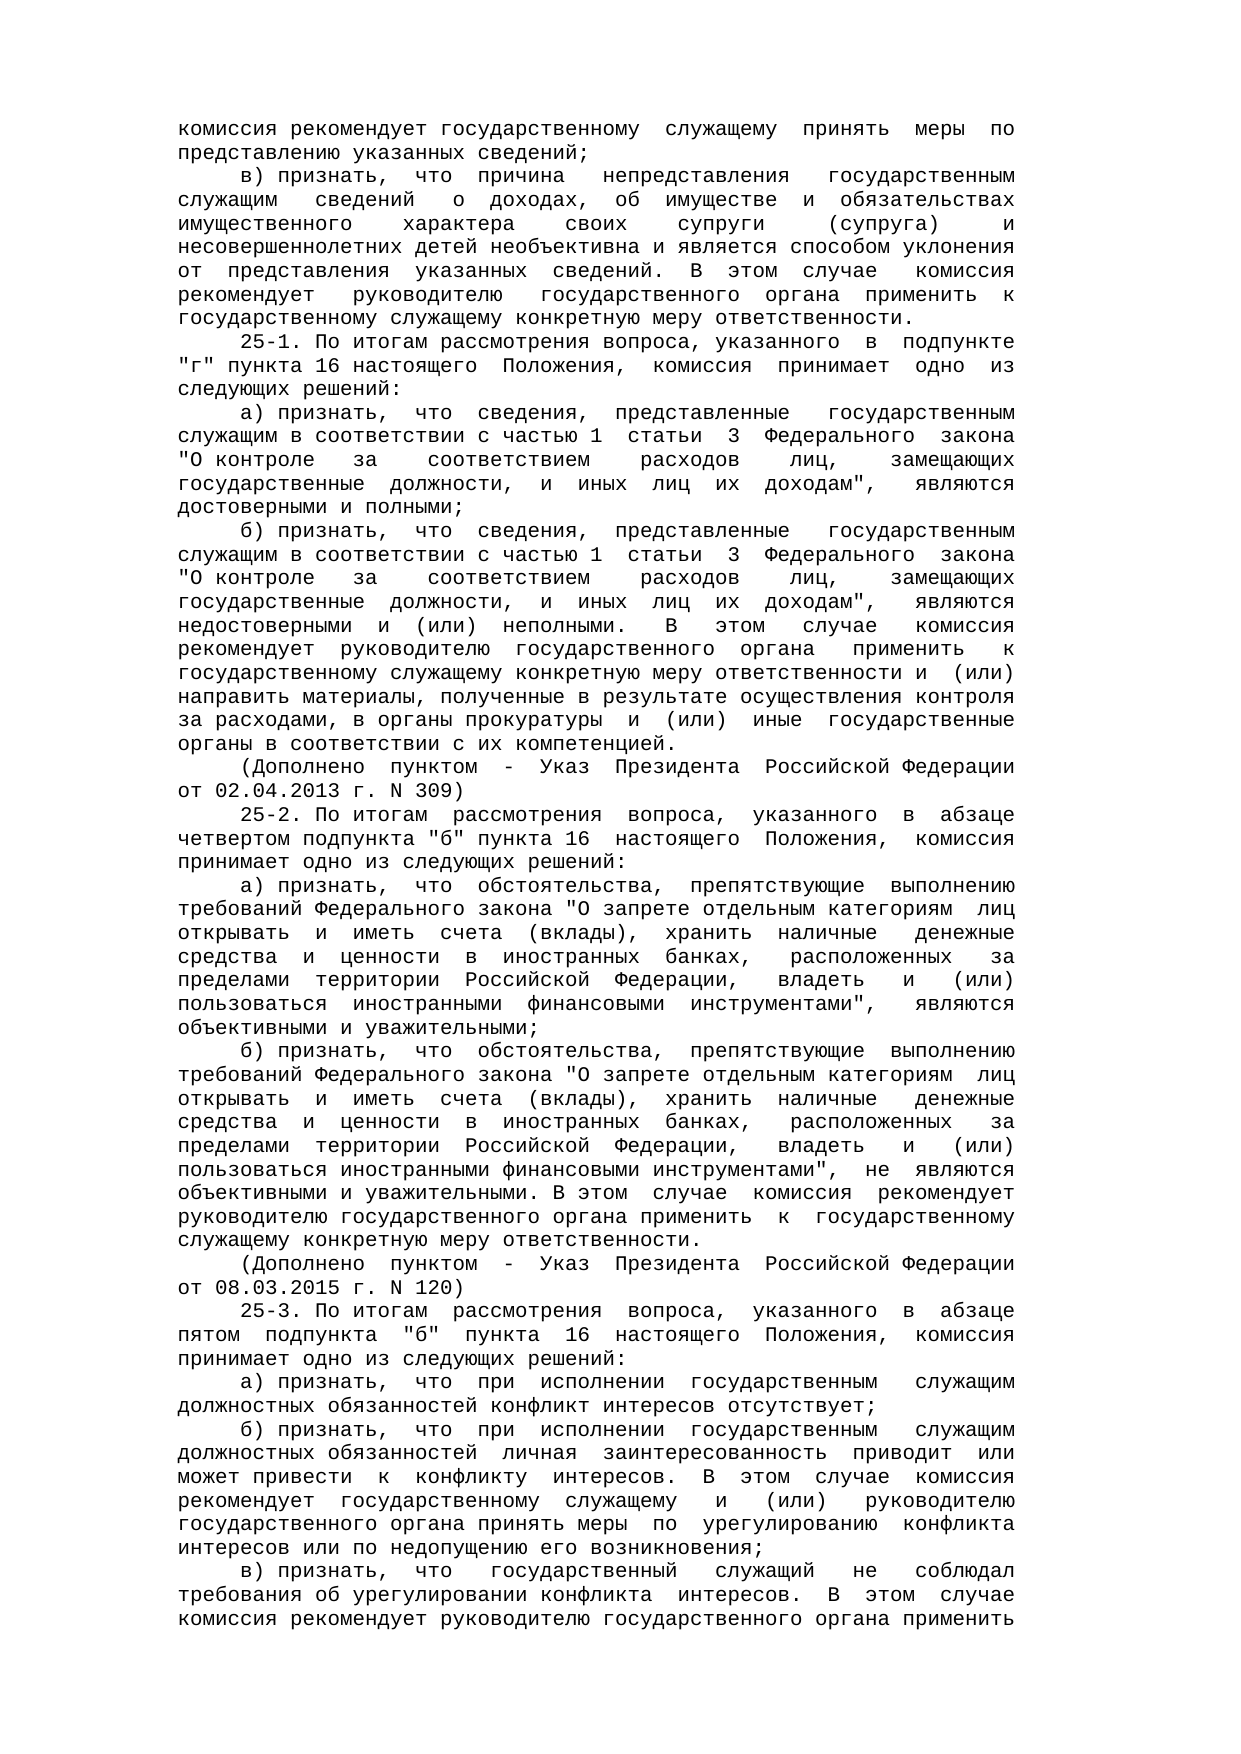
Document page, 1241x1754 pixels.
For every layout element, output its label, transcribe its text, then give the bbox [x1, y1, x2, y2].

text объективными и уважительными. В этом случае комиссия рекомендует [177, 1182, 1152, 1206]
text средства и ценности в иностранных банках, расположенных за [177, 1111, 1152, 1135]
text за расходами, в органы прокуратуры и (или) иные государственные [177, 709, 1152, 733]
text в) признать, что государственный служащий не соблюдал [177, 1561, 1152, 1584]
text комиссия рекомендует государственному служащему принять меры по [177, 118, 1152, 142]
text от представления указанных сведений. В этом случае комиссия [177, 260, 1152, 284]
text объективными и уважительными; [177, 1017, 1152, 1040]
text пятом подпункта "б" пункта 16 настоящего Положения, комиссия [177, 1324, 1152, 1348]
text служащему конкретную меру ответственности. [177, 1229, 1152, 1253]
text комиссия рекомендует руководителю государственного органа применить [177, 1608, 1152, 1631]
text пользоваться иностранными финансовыми инструментами", не являются [177, 1158, 1152, 1182]
text пределами территории Российской Федерации, владеть и (или) [177, 1135, 1152, 1158]
text государственного органа принять меры по урегулированию конфликта [177, 1513, 1152, 1537]
text б) признать, что обстоятельства, препятствующие выполнению [177, 1040, 1152, 1064]
text имущественного характера своих супруги (супруга) и [177, 213, 1152, 236]
text 25-2. По итогам рассмотрения вопроса, указанного в абзаце [177, 804, 1152, 827]
text пределами территории Российской Федерации, владеть и (или) [177, 969, 1152, 993]
text 25-3. По итогам рассмотрения вопроса, указанного в абзаце [177, 1300, 1152, 1324]
text рекомендует руководителю государственного органа применить к [177, 638, 1152, 662]
text "г" пункта 16 настоящего Положения, комиссия принимает одно из [177, 354, 1152, 378]
text государственному служащему конкретную меру ответственности. [177, 307, 1152, 331]
text а) признать, что обстоятельства, препятствующие выполнению [177, 875, 1152, 898]
text б) признать, что при исполнении государственным служащим [177, 1419, 1152, 1442]
text (Дополнено пунктом - Указ Президента Российской Федерации [177, 757, 1152, 780]
text а) признать, что сведения, представленные государственным [177, 402, 1152, 426]
text требований Федерального закона "О запрете отдельным категориям лиц [177, 1064, 1152, 1088]
text рекомендует государственному служащему и (или) руководителю [177, 1489, 1152, 1513]
text недостоверными и (или) неполными. В этом случае комиссия [177, 615, 1152, 638]
text принимает одно из следующих решений: [177, 1348, 1152, 1371]
text органы в соответствии с их компетенцией. [177, 733, 1152, 757]
text в) признать, что причина непредставления государственным [177, 165, 1152, 189]
text а) признать, что при исполнении государственным служащим [177, 1371, 1152, 1395]
text представлению указанных сведений; [177, 142, 1152, 165]
text требования об урегулировании конфликта интересов. В этом случае [177, 1584, 1152, 1608]
text от 02.04.2013 г. N 309) [177, 780, 1152, 804]
text может привести к конфликту интересов. В этом случае комиссия [177, 1466, 1152, 1489]
text 25-1. По итогам рассмотрения вопроса, указанного в подпункте [177, 331, 1152, 354]
text направить материалы, полученные в результате осуществления контроля [177, 686, 1152, 709]
text открывать и иметь счета (вклады), хранить наличные денежные [177, 922, 1152, 946]
text "О контроле за соответствием расходов лиц, замещающих [177, 567, 1152, 591]
text открывать и иметь счета (вклады), хранить наличные денежные [177, 1088, 1152, 1111]
text служащим в соответствии с частью 1 статьи 3 Федерального закона [177, 544, 1152, 567]
text достоверными и полными; [177, 496, 1152, 520]
text служащим сведений о доходах, об имуществе и обязательствах [177, 189, 1152, 213]
text должностных обязанностей личная заинтересованность приводит или [177, 1442, 1152, 1466]
text государственному служащему конкретную меру ответственности и (или) [177, 662, 1152, 686]
text государственные должности, и иных лиц их доходам", являются [177, 473, 1152, 496]
text четвертом подпункта "б" пункта 16 настоящего Положения, комиссия [177, 827, 1152, 851]
text от 08.03.2015 г. N 120) [177, 1277, 1152, 1300]
text рекомендует руководителю государственного органа применить к [177, 284, 1152, 307]
text "О контроле за соответствием расходов лиц, замещающих [177, 449, 1152, 473]
text несовершеннолетних детей необъективна и является способом уклонения [177, 236, 1152, 260]
text (Дополнено пунктом - Указ Президента Российской Федерации [177, 1253, 1152, 1277]
text интересов или по недопущению его возникновения; [177, 1537, 1152, 1561]
text требований Федерального закона "О запрете отдельным категориям лиц [177, 898, 1152, 922]
text принимает одно из следующих решений: [177, 851, 1152, 875]
text служащим в соответствии с частью 1 статьи 3 Федерального закона [177, 426, 1152, 449]
text средства и ценности в иностранных банках, расположенных за [177, 946, 1152, 969]
text должностных обязанностей конфликт интересов отсутствует; [177, 1395, 1152, 1419]
text руководителю государственного органа применить к государственному [177, 1206, 1152, 1229]
text государственные должности, и иных лиц их доходам", являются [177, 591, 1152, 615]
text б) признать, что сведения, представленные государственным [177, 520, 1152, 544]
text следующих решений: [177, 378, 1152, 402]
text пользоваться иностранными финансовыми инструментами", являются [177, 993, 1152, 1017]
